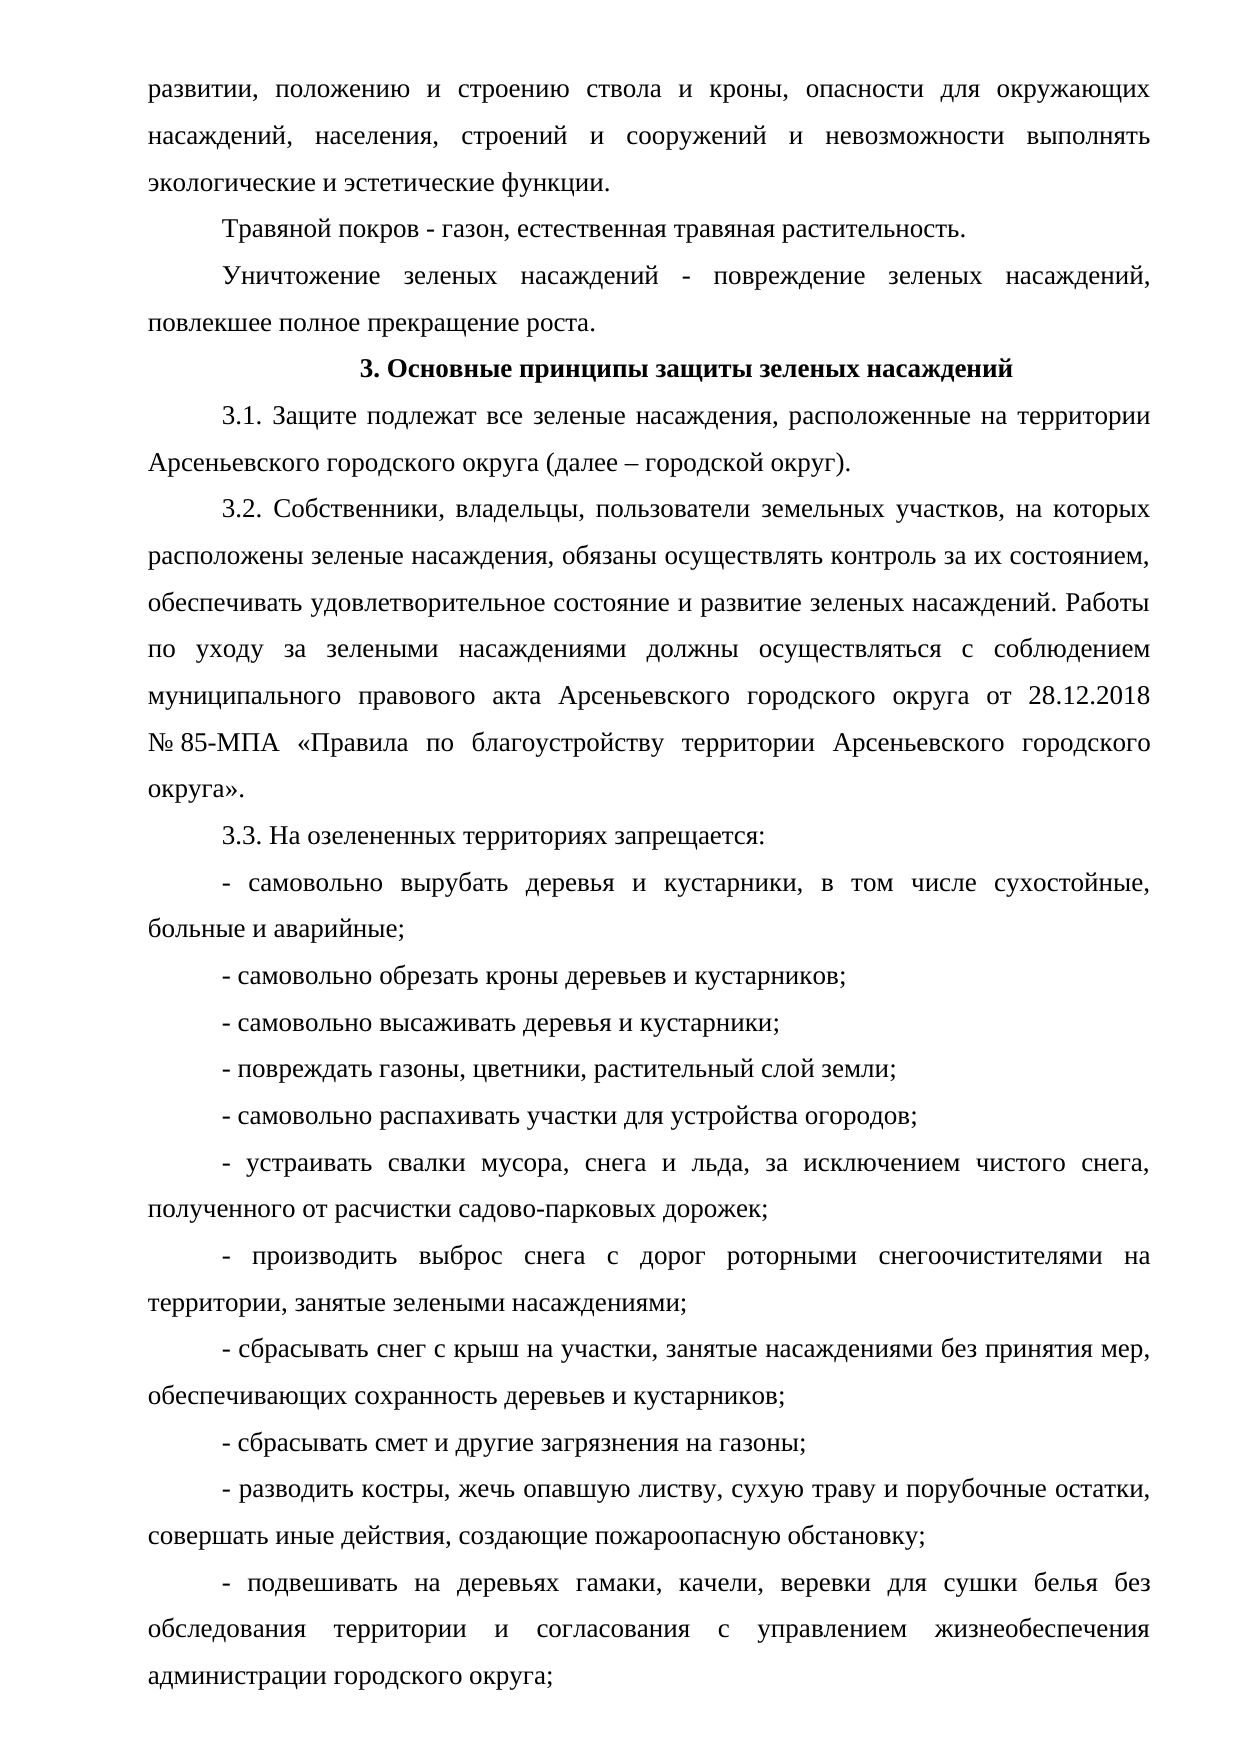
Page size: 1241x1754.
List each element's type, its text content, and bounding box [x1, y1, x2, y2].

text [148, 72, 1152, 197]
text - самовольно вырубать деревья и кустарники, в том числе сухостойные, больные и аварийные; [148, 866, 1152, 944]
text Уничтожение зеленых насаждений - повреждение зеленых насаждений, повлекшее полное прекращение роста. [148, 259, 1152, 337]
text - устраивать свалки мусора, снега и льда, за исключением чистого снега, полученного от расчистки садово-парковых дорожек; [148, 1146, 1152, 1224]
text 3.2. Собственники, владельцы, пользователи земельных участков, на которых расположены зеленые насаждения, обязаны осуществлять контроль за их состоянием, обеспечивать удовлетворительное состояние и развитие зеленых насаждений. Работы по уходу за зелеными насаждениями должны осуществляться с соблюдением муниципального правового акта Арсеньевского городского округа от 28.12.2018 № 85-МПА «Правила по благоустройству территории Арсеньевского городского округа». [148, 492, 1152, 804]
text 3. Основные принципы защиты зеленых насаждений [148, 352, 1152, 384]
text - самовольно высаживать деревья и кустарники; [148, 1006, 1152, 1037]
text - разводить костры, жечь опавшую листву, сухую траву и порубочные остатки, совершать иные действия, создающие пожароопасную обстановку; [148, 1472, 1152, 1550]
text 3.3. На озелененных территориях запрещается: [148, 819, 1152, 850]
text - самовольно обрезать кроны деревьев и кустарников; [148, 959, 1152, 990]
text Травяной покров - газон, естественная травяная растительность. [148, 212, 1152, 244]
text - самовольно распахивать участки для устройства огородов; [148, 1099, 1152, 1130]
text - повреждать газоны, цветники, растительный слой земли; [148, 1052, 1152, 1084]
text - производить выброс снега с дорог роторными снегоочистителями на территории, занятые зелеными насаждениями; [148, 1239, 1152, 1317]
text - сбрасывать смет и другие загрязнения на газоны; [148, 1426, 1152, 1457]
text - сбрасывать снег с крыш на участки, занятые насаждениями без принятия мер, обеспечивающих сохранность деревьев и кустарников; [148, 1332, 1152, 1410]
text 3.1. Защите подлежат все зеленые насаждения, расположенные на территории Арсеньевского городского округа (далее – городской округ). [148, 399, 1152, 477]
text - подвешивать на деревьях гамаки, качели, веревки для сушки белья без обследования территории и согласования с управлением жизнеобеспечения администрации городского округа; [148, 1566, 1152, 1690]
